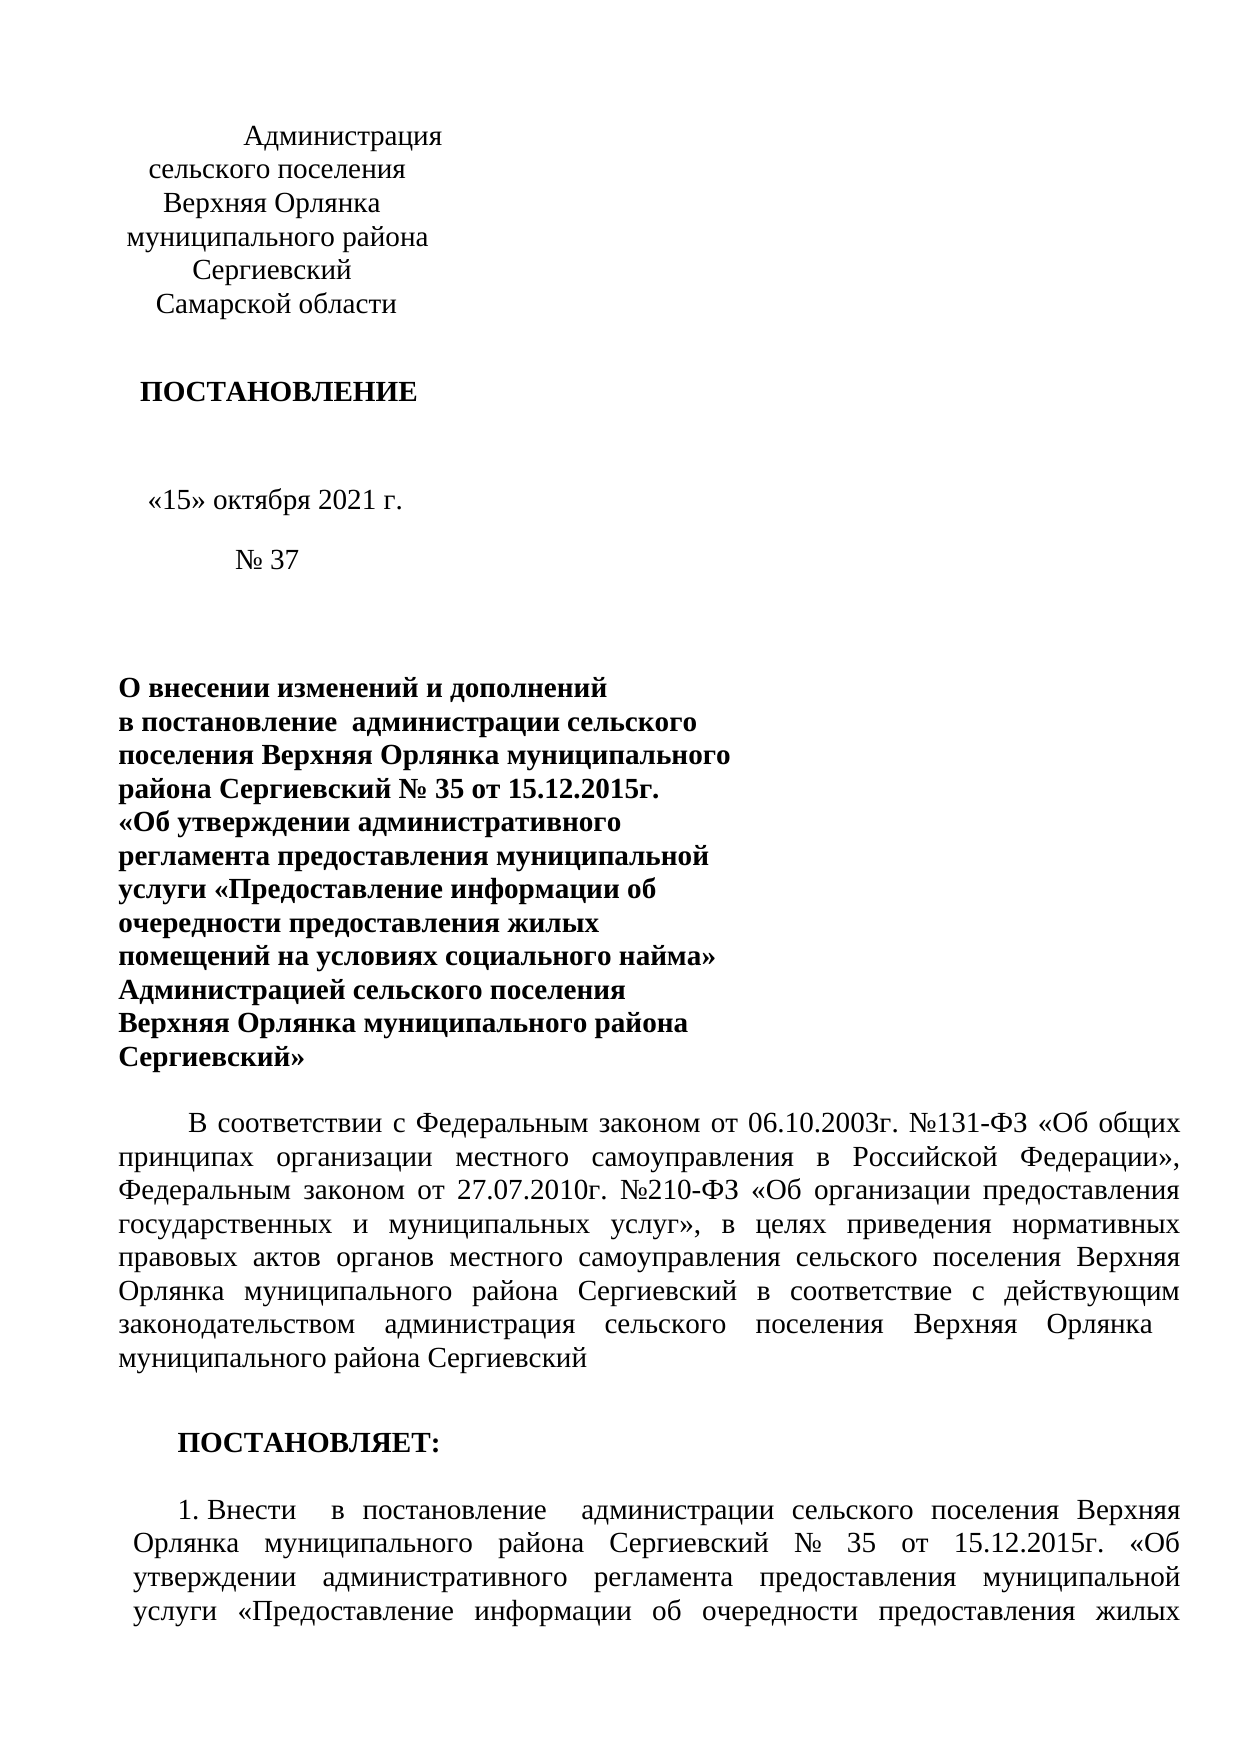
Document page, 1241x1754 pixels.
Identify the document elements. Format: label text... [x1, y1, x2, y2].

text ПОСТАНОВЛЯЕТ: [133, 1425, 1181, 1458]
text Сергиевский [126, 252, 1160, 286]
text Верхняя Орлянка [126, 185, 1160, 219]
text Верхняя Орлянка муниципального района Сергиевский» [118, 1006, 1181, 1073]
text Администрация [118, 118, 1160, 152]
text «15» октября 2021 г. [118, 482, 1181, 516]
text муниципального района Сергиевский [118, 1340, 1181, 1373]
text О внесении изменений и дополнений в постановление администрации сельского поселения Верхняя Орлянка муниципального района Сергиевский № 35 от 15.12.2015г. «Об утверждении административного регламента предоставления муниципальной услуги «Предоставление информации об очередности предоставления жилых помещений на условиях социального найма» Администрацией сельского поселения [118, 670, 1181, 1006]
text В соответствии с Федеральным законом от 06.10.2003г. №131-ФЗ «Об общих принципах организации местного самоуправления в Российской Федерации», Федеральным законом от 27.07.2010г. №210-ФЗ «Об организации предоставления государственных и муниципальных услуг», в целях приведения нормативных правовых актов органов местного самоуправления сельского поселения Верхняя Орлянка муниципального района Сергиевский в соответствие с действующим законодательством администрация сельского поселения Верхняя Орлянка [118, 1105, 1181, 1340]
text Самарской области [126, 286, 1160, 319]
text муниципального района [126, 219, 1160, 252]
text сельского поселения [126, 152, 1160, 185]
text ПОСТАНОВЛЕНИЕ [118, 374, 1181, 407]
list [133, 1492, 1181, 1626]
text № 37 [118, 542, 1181, 575]
